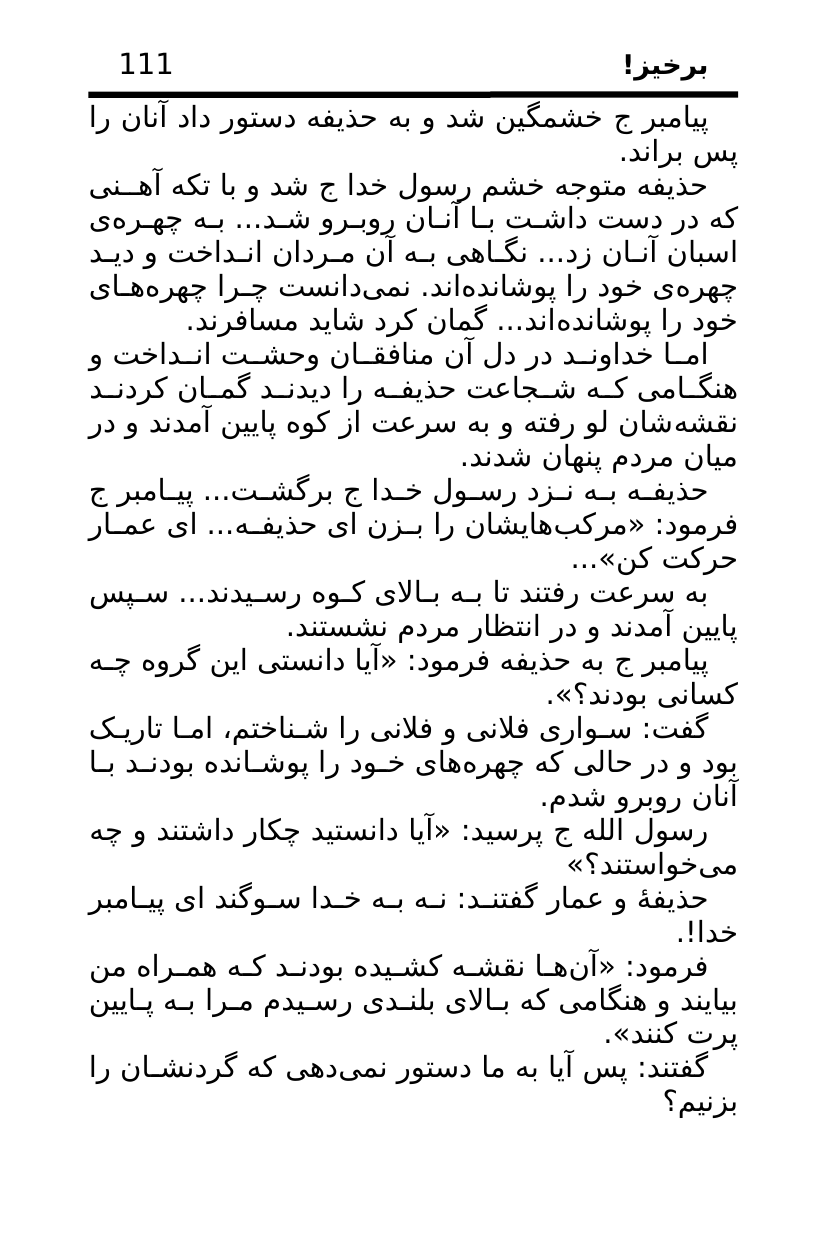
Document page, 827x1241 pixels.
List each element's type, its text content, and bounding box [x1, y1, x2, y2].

text حذیفه متوجه خشم رسول خدا ج شد و با تکه آهنی که در دست داشت با آنان روبرو شد... به چهره‌ی اسبان آنان زد... نگاهی به آن مردان انداخت و دید چهره‌ی خود را پوشانده‌اند. نمی‌دانست چرا چهره‌های خود را پوشانده‌اند... گمان کرد شاید مسافرند. [89, 168, 738, 338]
text اما خداوند در دل آن منافقان وحشت انداخت و هنگامی که شجاعت حذیفه را دیدند گمان کردند نقشه‌شان لو رفته و به سرعت از کوه پایین آمدند و در میان مردم پنهان شدند. [89, 338, 738, 473]
text گفتند: پس آیا به ما دستور نمی‌دهی که گردنشان را بزنیم؟ [89, 1051, 738, 1119]
text حذیفۀ و عمار گفتند: نه به خدا سوگند ای پیامبر خدا!. [89, 881, 738, 949]
text گفت: سواری فلانی و فلانی را شناختم، اما تاریک بود و در حالی که چهره‌های خود را پوشانده بودند با آنان روبرو شدم. [89, 711, 738, 813]
text به سرعت رفتند تا به بالای کوه رسیدند... سپس پایین آمدند و در انتظار مردم نشستند. [89, 575, 738, 643]
text رسول الله ج پرسید: «آیا دانستید چکار داشتند و چه می‌خواستند؟» [89, 813, 738, 881]
text فرمود: «آن‌ها نقشه کشیده بودند که همراه من بیایند و هنگامی که بالای بلندی رسیدم مرا به پایین پرت کنند». [89, 949, 738, 1051]
text حذیفه به نزد رسول خدا ج برگشت... پیامبر ج فرمود: «مرکب‌هایشان را بزن ای حذیفه... ای عمار حرکت کن»... [89, 473, 738, 575]
text پیامبر ج خشمگین شد و به حذیفه دستور داد آنان را پس براند. [89, 100, 738, 168]
text پیامبر ج به حذیفه فرمود: «آیا دانستی این گروه چه کسانی بودند؟». [89, 643, 738, 711]
